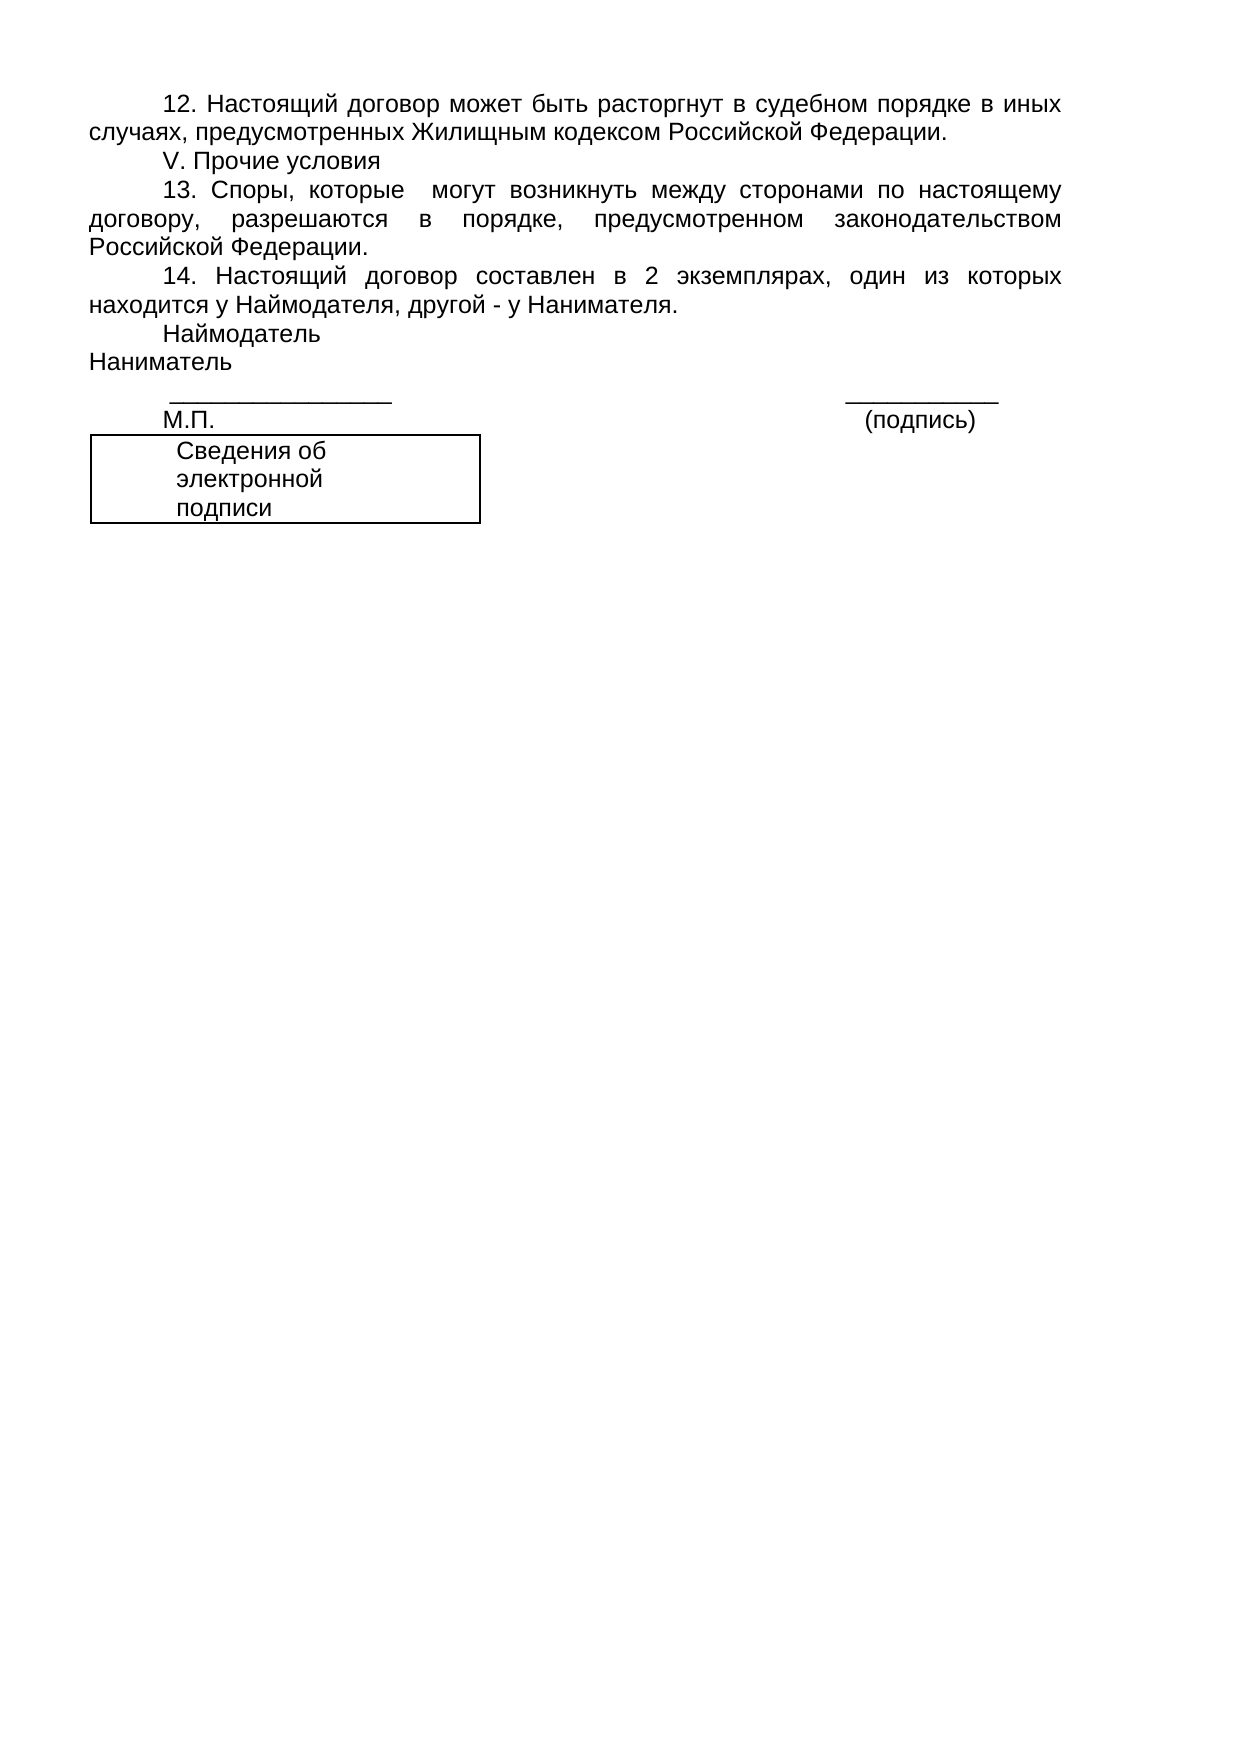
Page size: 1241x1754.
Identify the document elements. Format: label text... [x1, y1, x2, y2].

text V. Прочие условия [89, 146, 1063, 175]
text 13. Споры, которые могут возникнуть между сторонами по настоящему договору, разрешаются в порядке, предусмотренном законодательством Российской Федерации. [89, 175, 1063, 261]
text 14. Настоящий договор составлен в 2 экземплярах, один из которых находится у Наймодателя, другой - у Нанимателя. [89, 261, 1063, 319]
text 12. Настоящий договор может быть расторгнут в судебном порядке в иных случаях, предусмотренных Жилищным кодексом Российской Федерации. [89, 89, 1063, 146]
text Наймодатель Наниматель [89, 319, 1063, 376]
text ________________ ___________ [89, 376, 1063, 405]
table_header Сведения об электронной подписи [92, 436, 479, 522]
text М.П. (подпись) [89, 405, 1063, 434]
